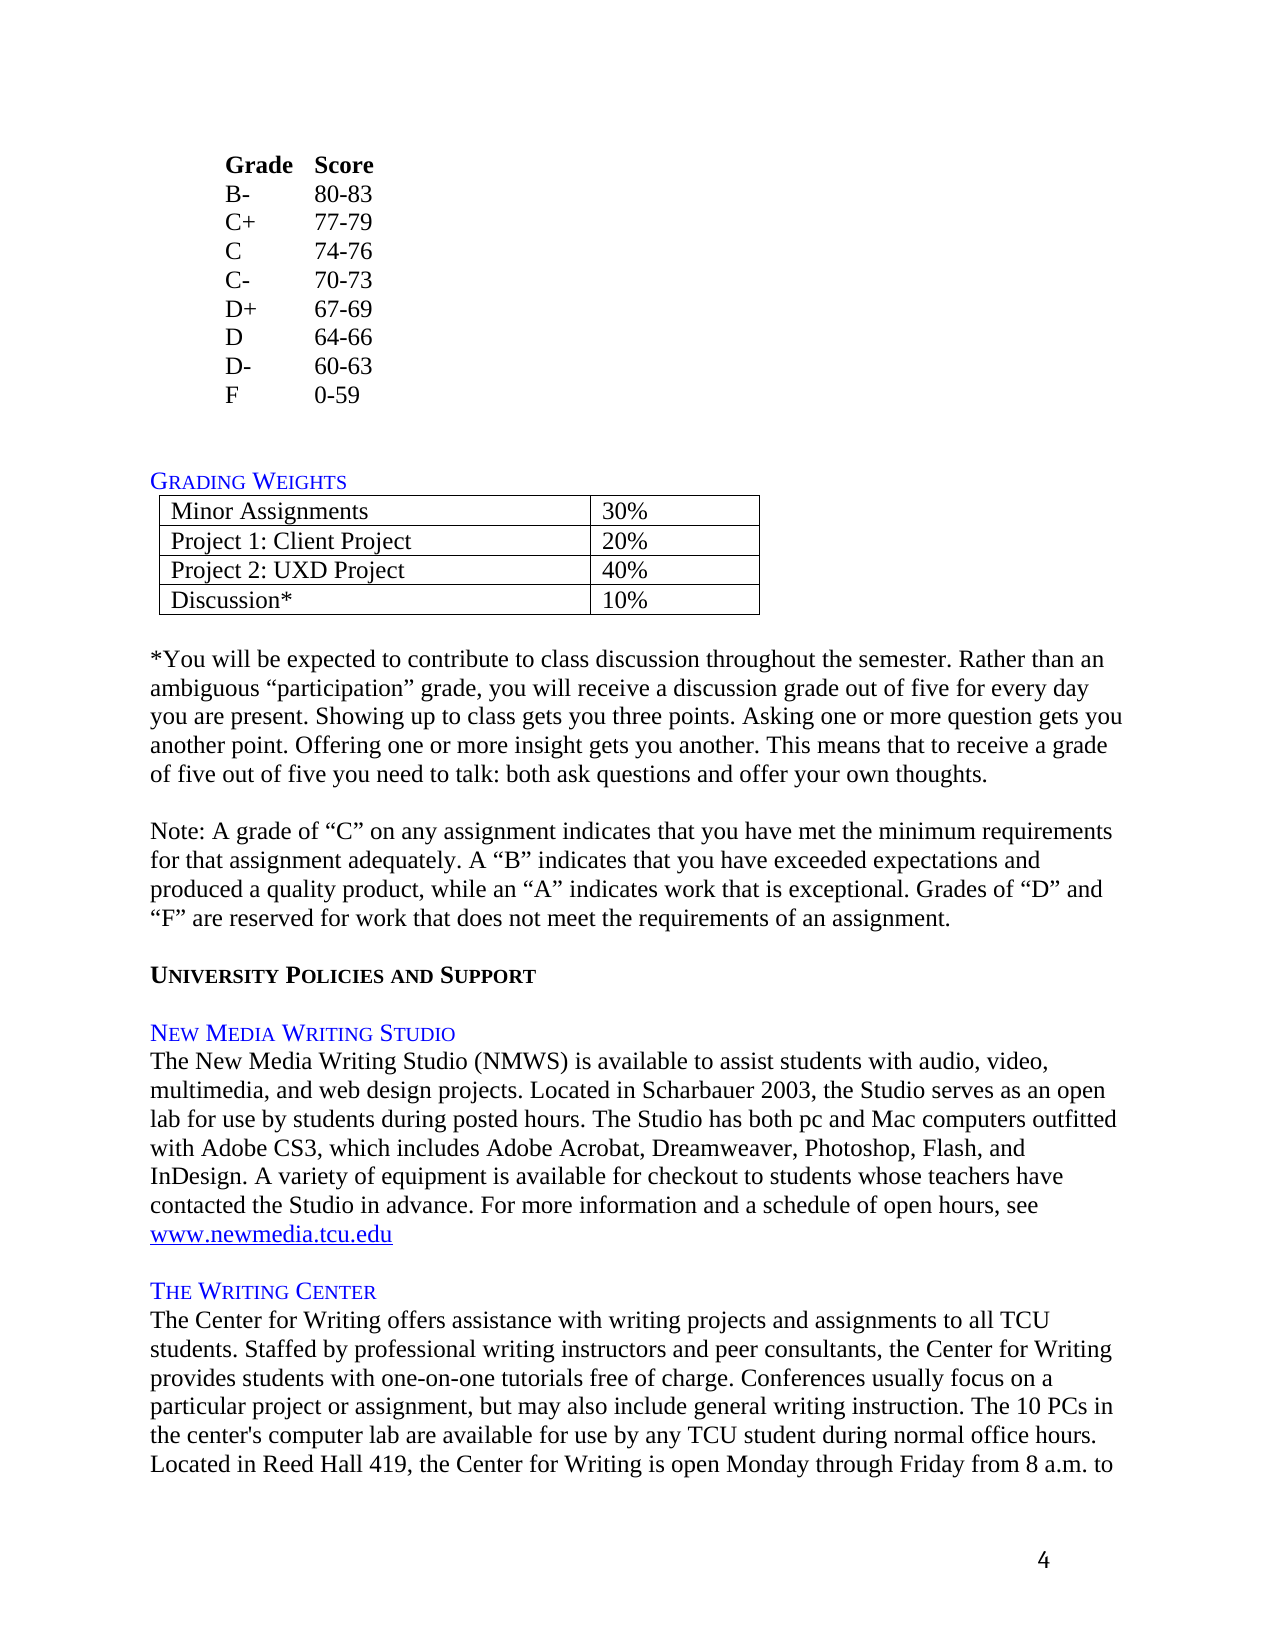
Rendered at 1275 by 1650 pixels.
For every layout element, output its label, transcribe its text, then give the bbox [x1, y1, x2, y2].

table_cell 67-69 [314, 294, 879, 322]
table_cell D- [225, 351, 314, 380]
table_cell B- [225, 179, 314, 207]
table_cell 80-83 [314, 179, 879, 207]
table_cell C- [225, 265, 314, 294]
text *You will be expected to contribute to class discussion throughout the semester. Rather than an ambiguous “participation” grade, you will receive a discussion grade out of five for every day you are present. Showing up to class gets you three points. Asking one or more question gets you another point. Offering one or more insight gets you another. This means that to receive a grade of five out of five you need to talk: both ask questions and offer your own thoughts. [150, 644, 1125, 788]
text University Policies and Support [150, 960, 1125, 989]
table_cell D [225, 323, 314, 351]
table_header 30% [591, 496, 759, 525]
table_cell 60-63 [314, 351, 879, 380]
table_cell 40% [591, 556, 759, 584]
table_cell 20% [591, 526, 759, 554]
table_header Score [314, 150, 879, 179]
text The New Media Writing Studio (NMWS) is available to assist students with audio, video, multimedia, and web design projects. Located in Scharbauer 2003, the Studio serves as an open lab for use by students during posted hours. The Studio has both pc and Mac computers outfitted with Adobe CS3, which includes Adobe Acrobat, Dreamweaver, Photoshop, Flash, and InDesign. A variety of equipment is available for checkout to students whose teachers have contacted the Studio in advance. For more information and a schedule of open hours, see www.newmedia.tcu.edu [150, 1046, 1125, 1248]
table_cell 77-79 [314, 208, 879, 236]
table_cell F [225, 380, 314, 409]
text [150, 1305, 1125, 1478]
table_cell 74-76 [314, 236, 879, 265]
table_cell 64-66 [314, 323, 879, 351]
table_cell Project 2: UXD Project [160, 556, 590, 584]
table_header Grade [225, 150, 314, 179]
text New Media Writing Studio [150, 1018, 1125, 1046]
table_header Minor Assignments [160, 496, 590, 525]
table_cell C [225, 236, 314, 265]
table_cell Discussion* [160, 585, 590, 614]
table_cell 10% [591, 585, 759, 614]
text Grading Weights [150, 466, 1125, 495]
table_cell C+ [225, 208, 314, 236]
table_cell 0-59 [314, 380, 879, 409]
table_cell Project 1: Client Project [160, 526, 590, 554]
table_cell 70-73 [314, 265, 879, 294]
text Note: A grade of “C” on any assignment indicates that you have met the minimum requirements for that assignment adequately. A “B” indicates that you have exceeded expectations and produced a quality product, while an “A” indicates work that is exceptional. Grades of “D” and “F” are reserved for work that does not meet the requirements of an assignment. [150, 816, 1125, 931]
table_cell D+ [225, 294, 314, 322]
subtitle The Writing Center [150, 1276, 1125, 1305]
